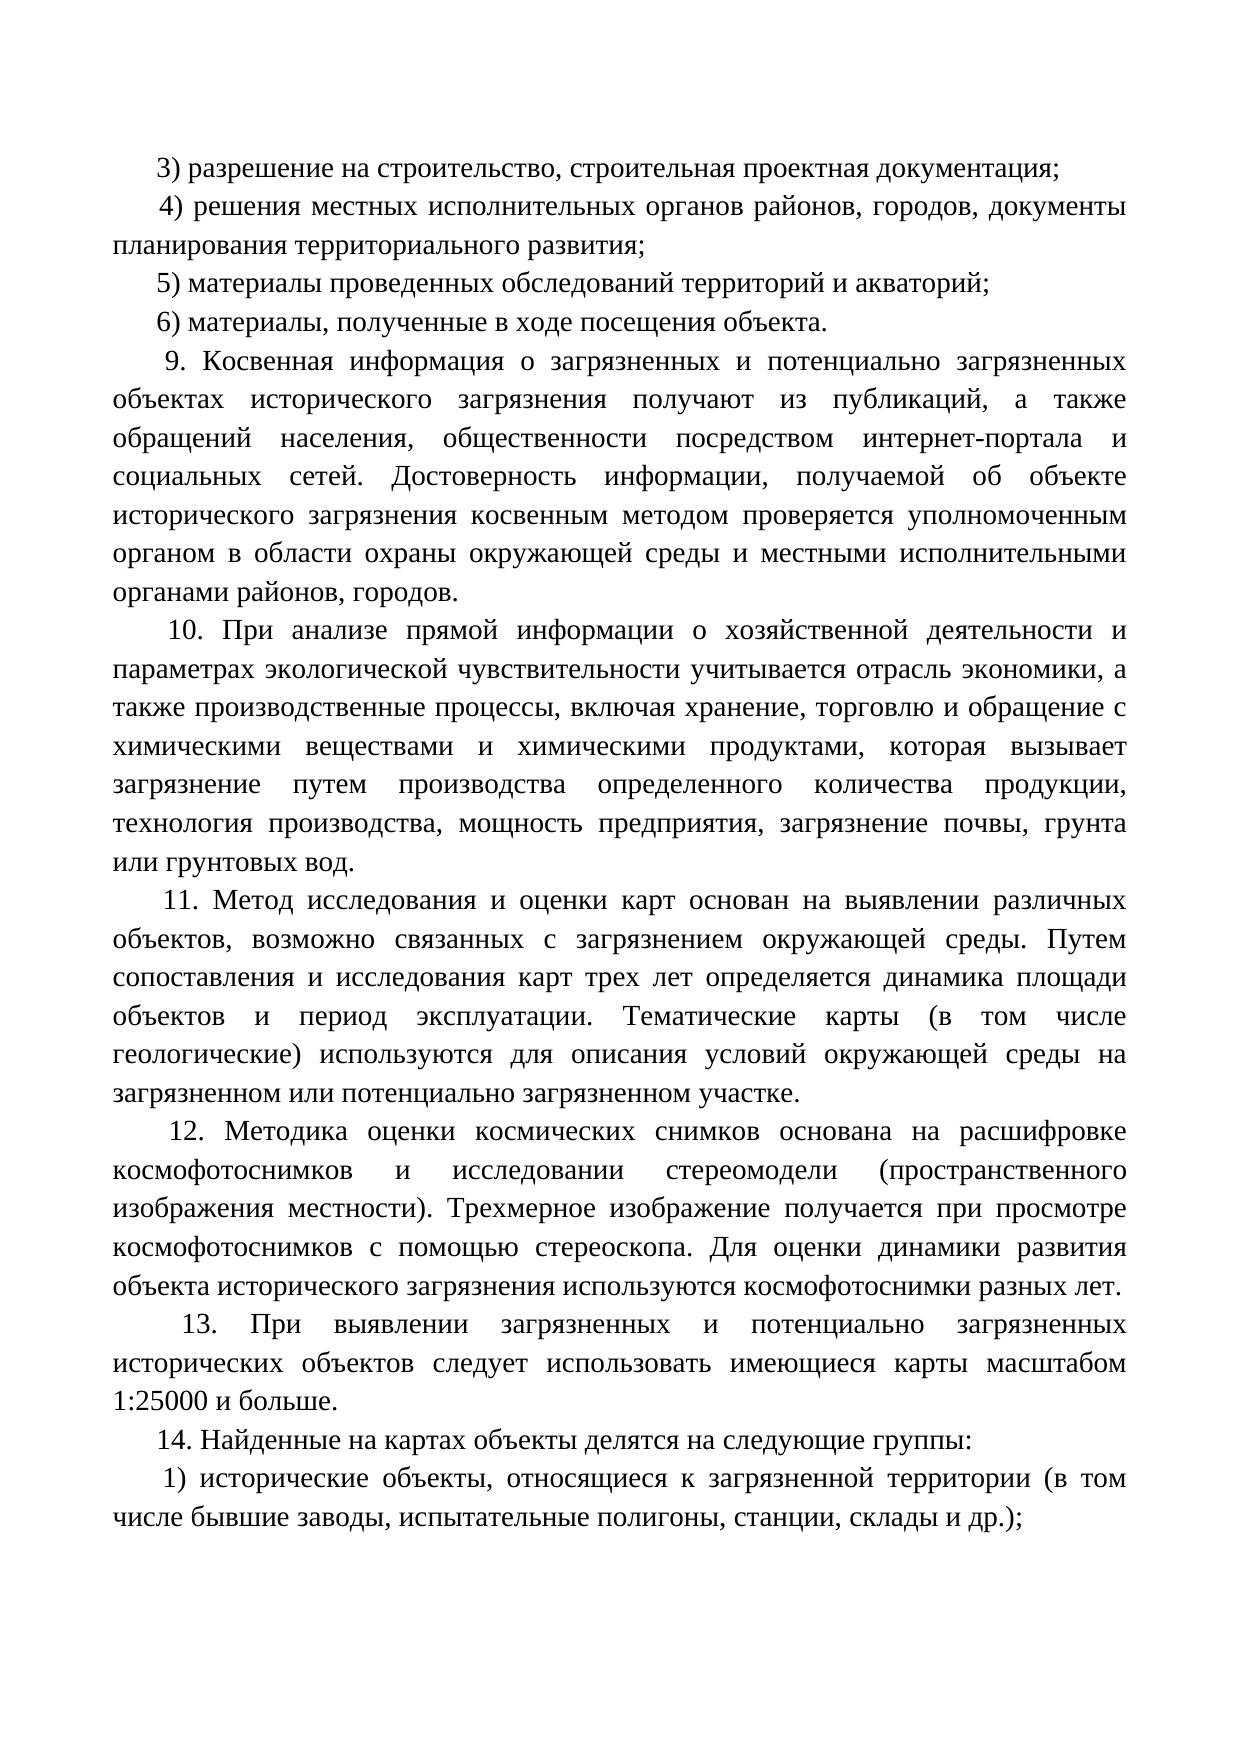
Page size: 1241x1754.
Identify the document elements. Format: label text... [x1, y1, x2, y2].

text 13. При выявлении загрязненных и потенциально загрязненных исторических объектов следует использовать имеющиеся карты масштабом 1:25000 и больше. [112, 1306, 1128, 1417]
text 1) исторические объекты, относящиеся к загрязненной территории (в том числе бывшие заводы, испытательные полигоны, станции, склады и др.); [112, 1460, 1128, 1532]
text 6) материалы, полученные в ходе посещения объекта. [112, 304, 1128, 338]
text 4) решения местных исполнительных органов районов, городов, документы планирования территориального развития; [112, 188, 1128, 261]
text 14. Найденные на картах объекты делятся на следующие группы: [112, 1422, 1128, 1455]
text 12. Методика оценки космических снимков основана на расшифровке космофотоснимков и исследовании стереомодели (пространственного изображения местности). Трехмерное изображение получается при просмотре космофотоснимков с помощью стереоскопа. Для оценки динамики развития объекта исторического загрязнения используются космофотоснимки разных лет. [112, 1113, 1128, 1301]
text 9. Косвенная информация о загрязненных и потенциально загрязненных объектах исторического загрязнения получают из публикаций, а также обращений населения, общественности посредством интернет-портала и социальных сетей. Достоверность информации, получаемой об объекте исторического загрязнения косвенным методом проверяется уполномоченным органом в области охраны окружающей среды и местными исполнительными органами районов, городов. [112, 343, 1128, 607]
text 10. При анализе прямой информации о хозяйственной деятельности и параметрах экологической чувствительности учитывается отрасль экономики, а также производственные процессы, включая хранение, торговлю и обращение с химическими веществами и химическими продуктами, которая вызывает загрязнение путем производства определенного количества продукции, технология производства, мощность предприятия, загрязнение почвы, грунта или грунтовых вод. [112, 612, 1128, 877]
text 5) материалы проведенных обследований территорий и акваторий; [112, 266, 1128, 299]
text 11. Метод исследования и оценки карт основан на выявлении различных объектов, возможно связанных с загрязнением окружающей среды. Путем сопоставления и исследования карт трех лет определяется динамика площади объектов и период эксплуатации. Тематические карты (в том числе геологические) используются для описания условий окружающей среды на загрязненном или потенциально загрязненном участке. [112, 882, 1128, 1108]
text 3) разрешение на строительство, строительная проектная документация; [112, 150, 1128, 183]
